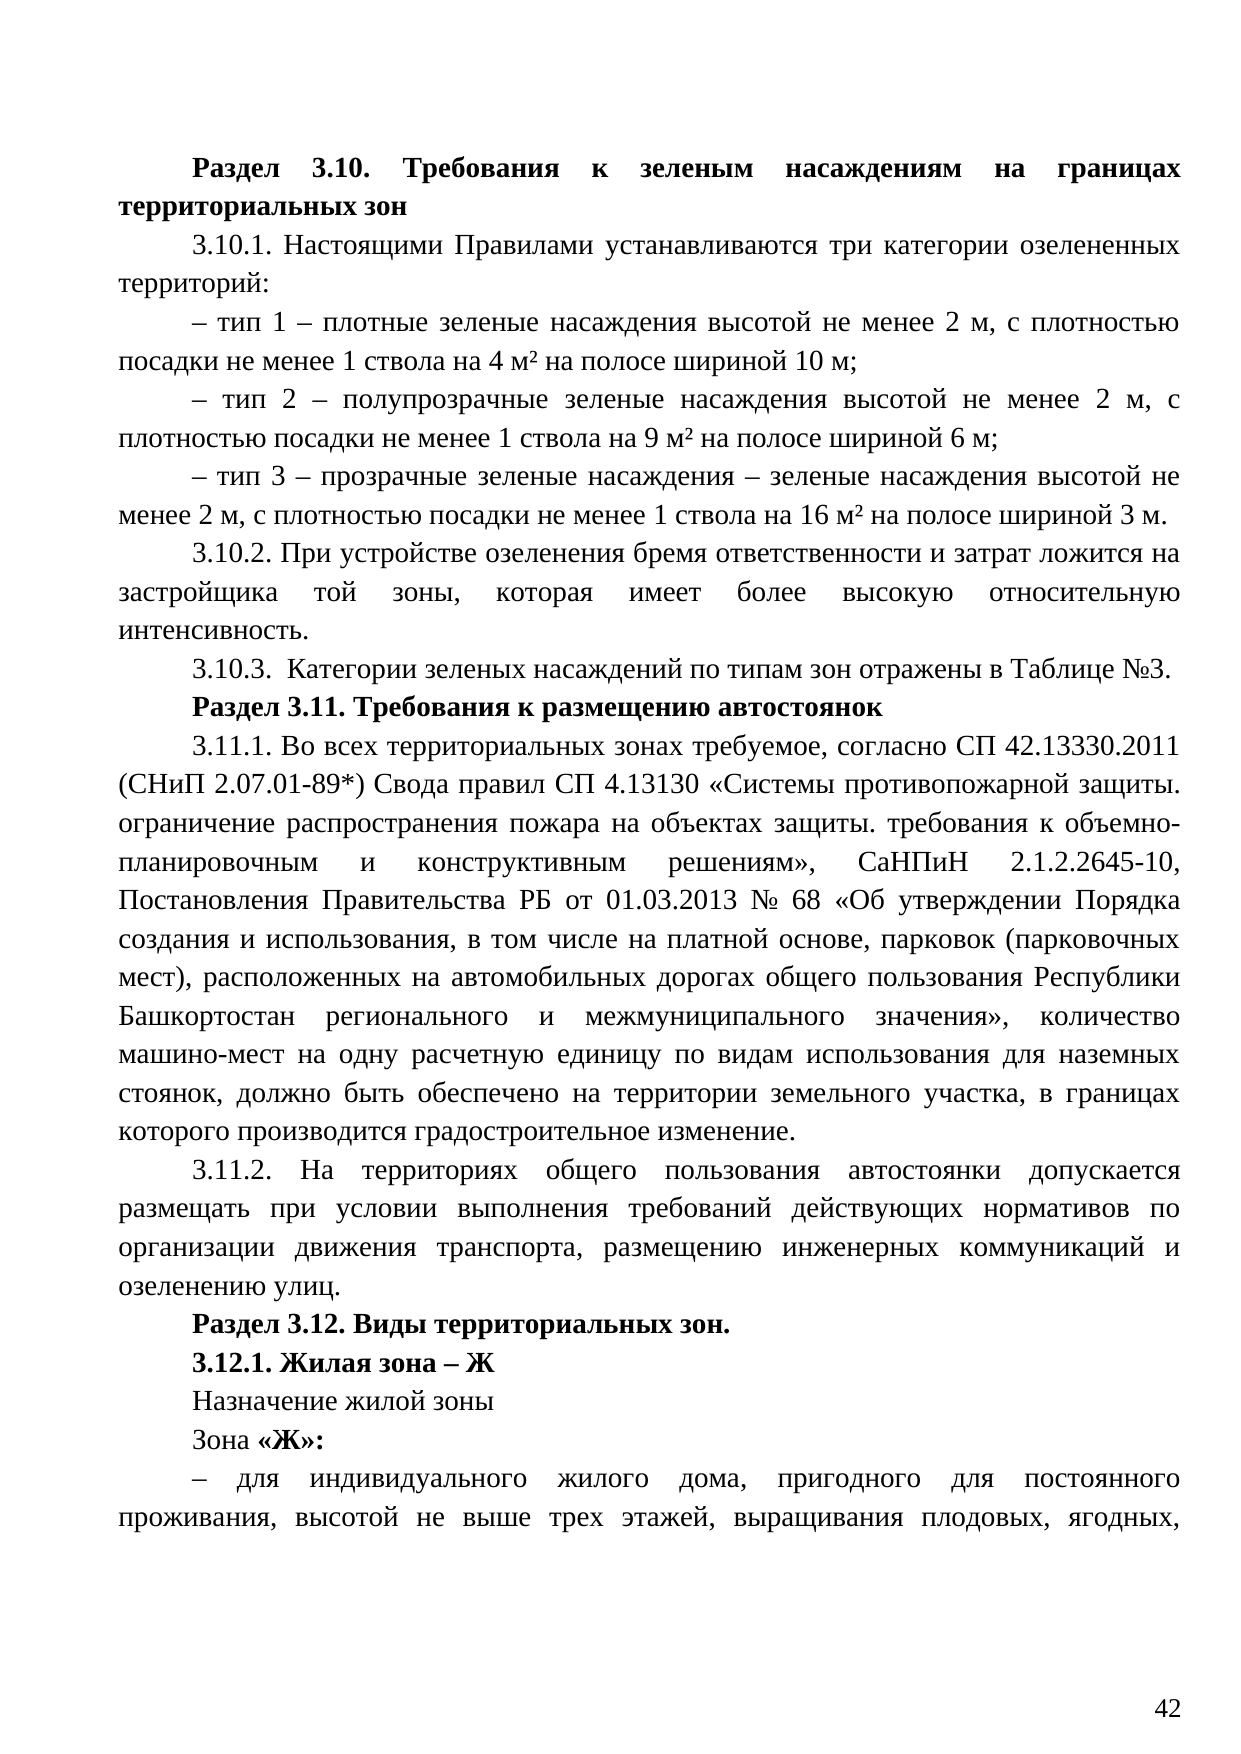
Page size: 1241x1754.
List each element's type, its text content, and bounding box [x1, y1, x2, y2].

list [118, 1460, 1181, 1532]
list – тип 2 – полупрозрачные зеленые насаждения высотой не менее 2 м, с плотностью посадки не менее 1 ствола на 9 м² на полосе шириной 6 м; [118, 381, 1181, 453]
list 3.11.1. Во всех территориальных зонах требуемое, согласно СП 42.13330.2011 (СНиП 2.07.01-89*) Свода правил СП 4.13130 «Системы противопожарной защиты. ограничение распространения пожара на объектах защиты. требования к объемно-планировочным и конструктивным решениям», СаНПиН 2.1.2.2645-10, Постановления Правительства РБ от 01.03.2013 № 68 «Об утверждении Порядка создания и использования, в том числе на платной основе, парковок (парковочных мест), расположенных на автомобильных дорогах общего пользования Республики Башкортостан регионального и межмуниципального значения», количество машино-мест на одну расчетную единицу по видам использования для наземных стоянок, должно быть обеспечено на территории земельного участка, в границах которого производится градостроительное изменение. [118, 728, 1181, 1147]
list Раздел 3.12. Виды территориальных зон. [118, 1306, 1181, 1340]
list – тип 3 – прозрачные зеленые насаждения – зеленые насаждения высотой не менее 2 м, с плотностью посадки не менее 1 ствола на 16 м² на полосе шириной 3 м. [118, 458, 1181, 530]
list Назначение жилой зоны [118, 1383, 1181, 1417]
list Раздел 3.11. Требования к размещению автостоянок [118, 689, 1181, 723]
list 3.12.1. Жилая зона – Ж [118, 1345, 1181, 1378]
list 3.10.1. Настоящими Правилами устанавливаются три категории озелененных территорий: [118, 227, 1181, 299]
list Раздел 3.10. Требования к зеленым насаждениям на границах территориальных зон [118, 150, 1181, 222]
list Зона «Ж»: [118, 1422, 1181, 1455]
list 3.11.2. На территориях общего пользования автостоянки допускается размещать при условии выполнения требований действующих нормативов по организации движения транспорта, размещению инженерных коммуникаций и озеленению улиц. [118, 1152, 1181, 1301]
list – тип 1 – плотные зеленые насаждения высотой не менее 2 м, с плотностью посадки не менее 1 ствола на 4 м² на полосе шириной 10 м; [118, 304, 1181, 376]
list 3.10.3. Категории зеленых насаждений по типам зон отражены в Таблице №3. [118, 651, 1181, 684]
list 3.10.2. При устройстве озеленения бремя ответственности и затрат ложится на застройщика той зоны, которая имеет более высокую относительную интенсивность. [118, 535, 1181, 646]
